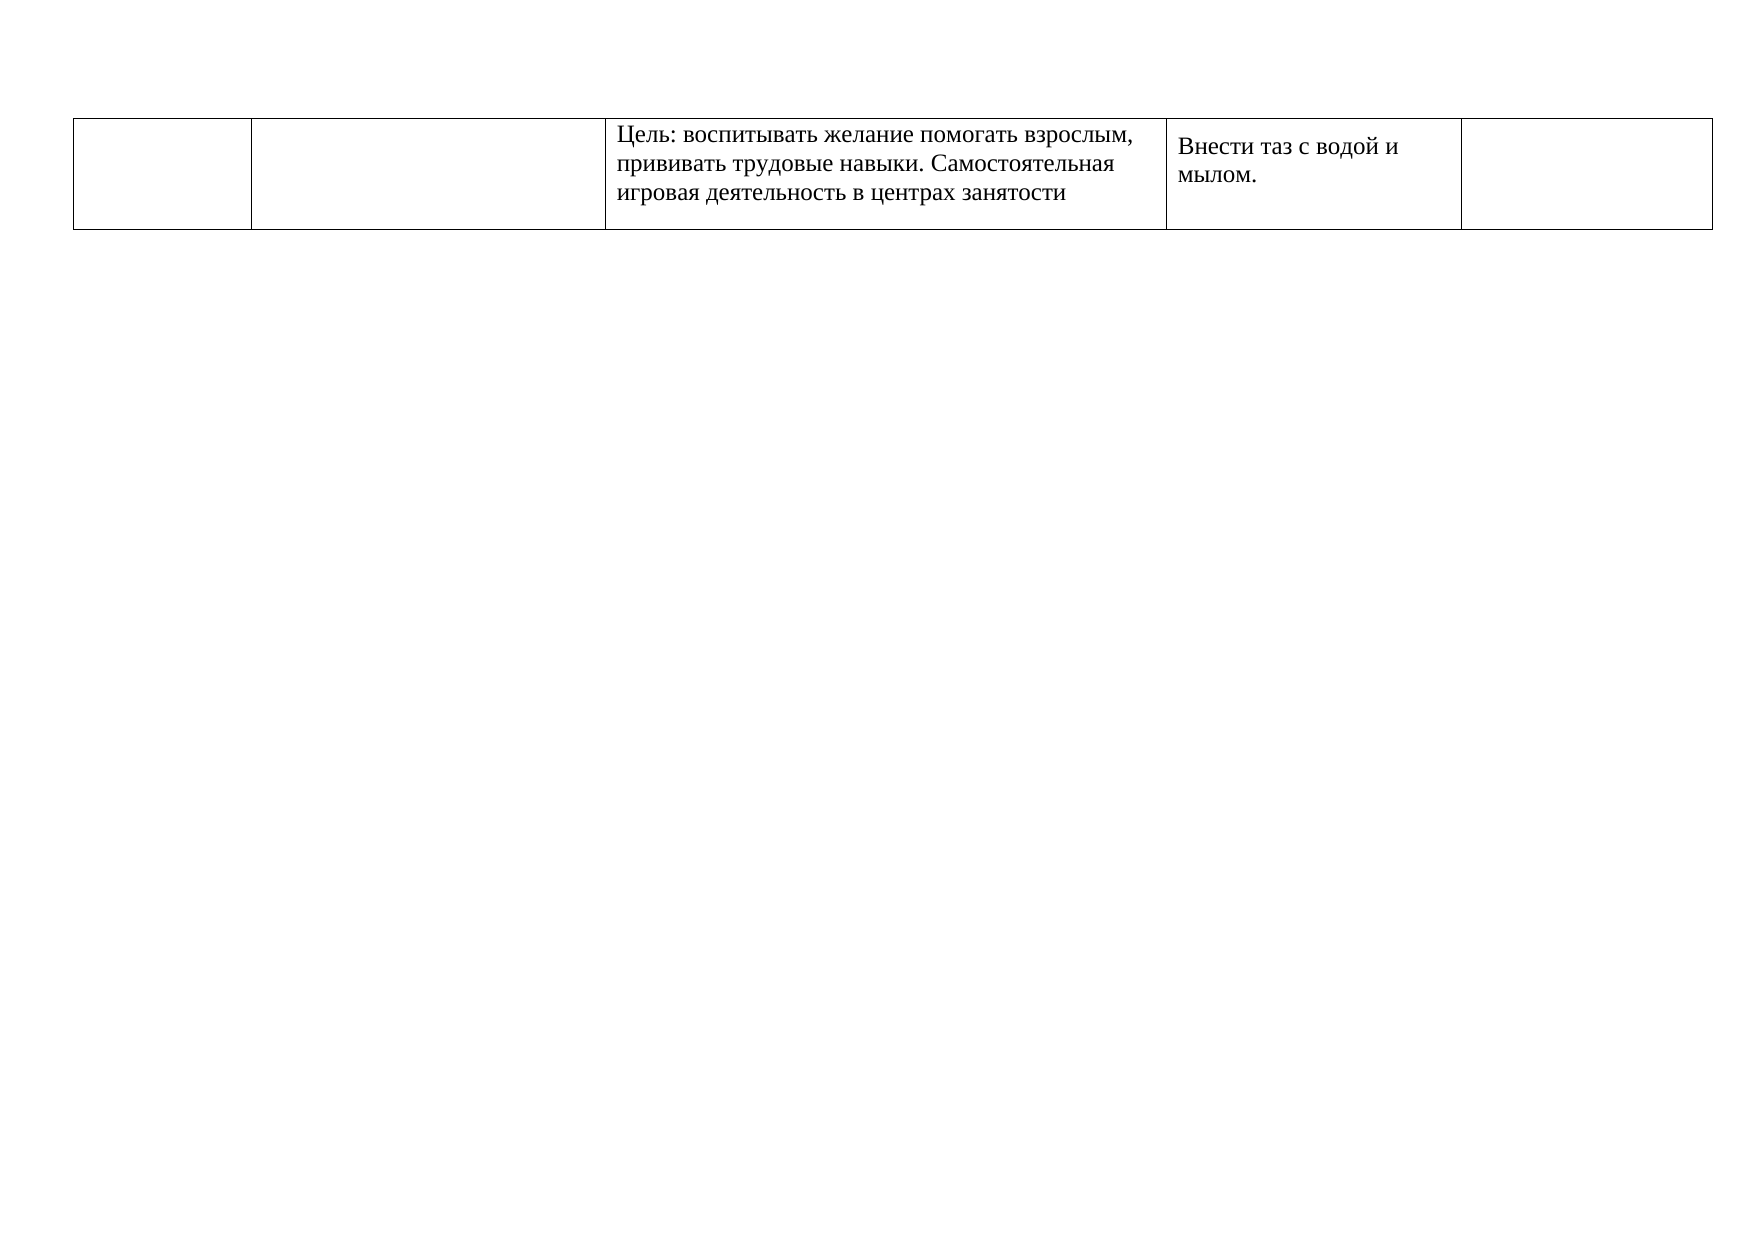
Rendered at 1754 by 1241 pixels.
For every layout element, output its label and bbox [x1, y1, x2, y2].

table_cell [606, 119, 1166, 229]
table_cell [1462, 119, 1712, 229]
table_cell [252, 119, 605, 229]
table_cell [1167, 119, 1461, 229]
